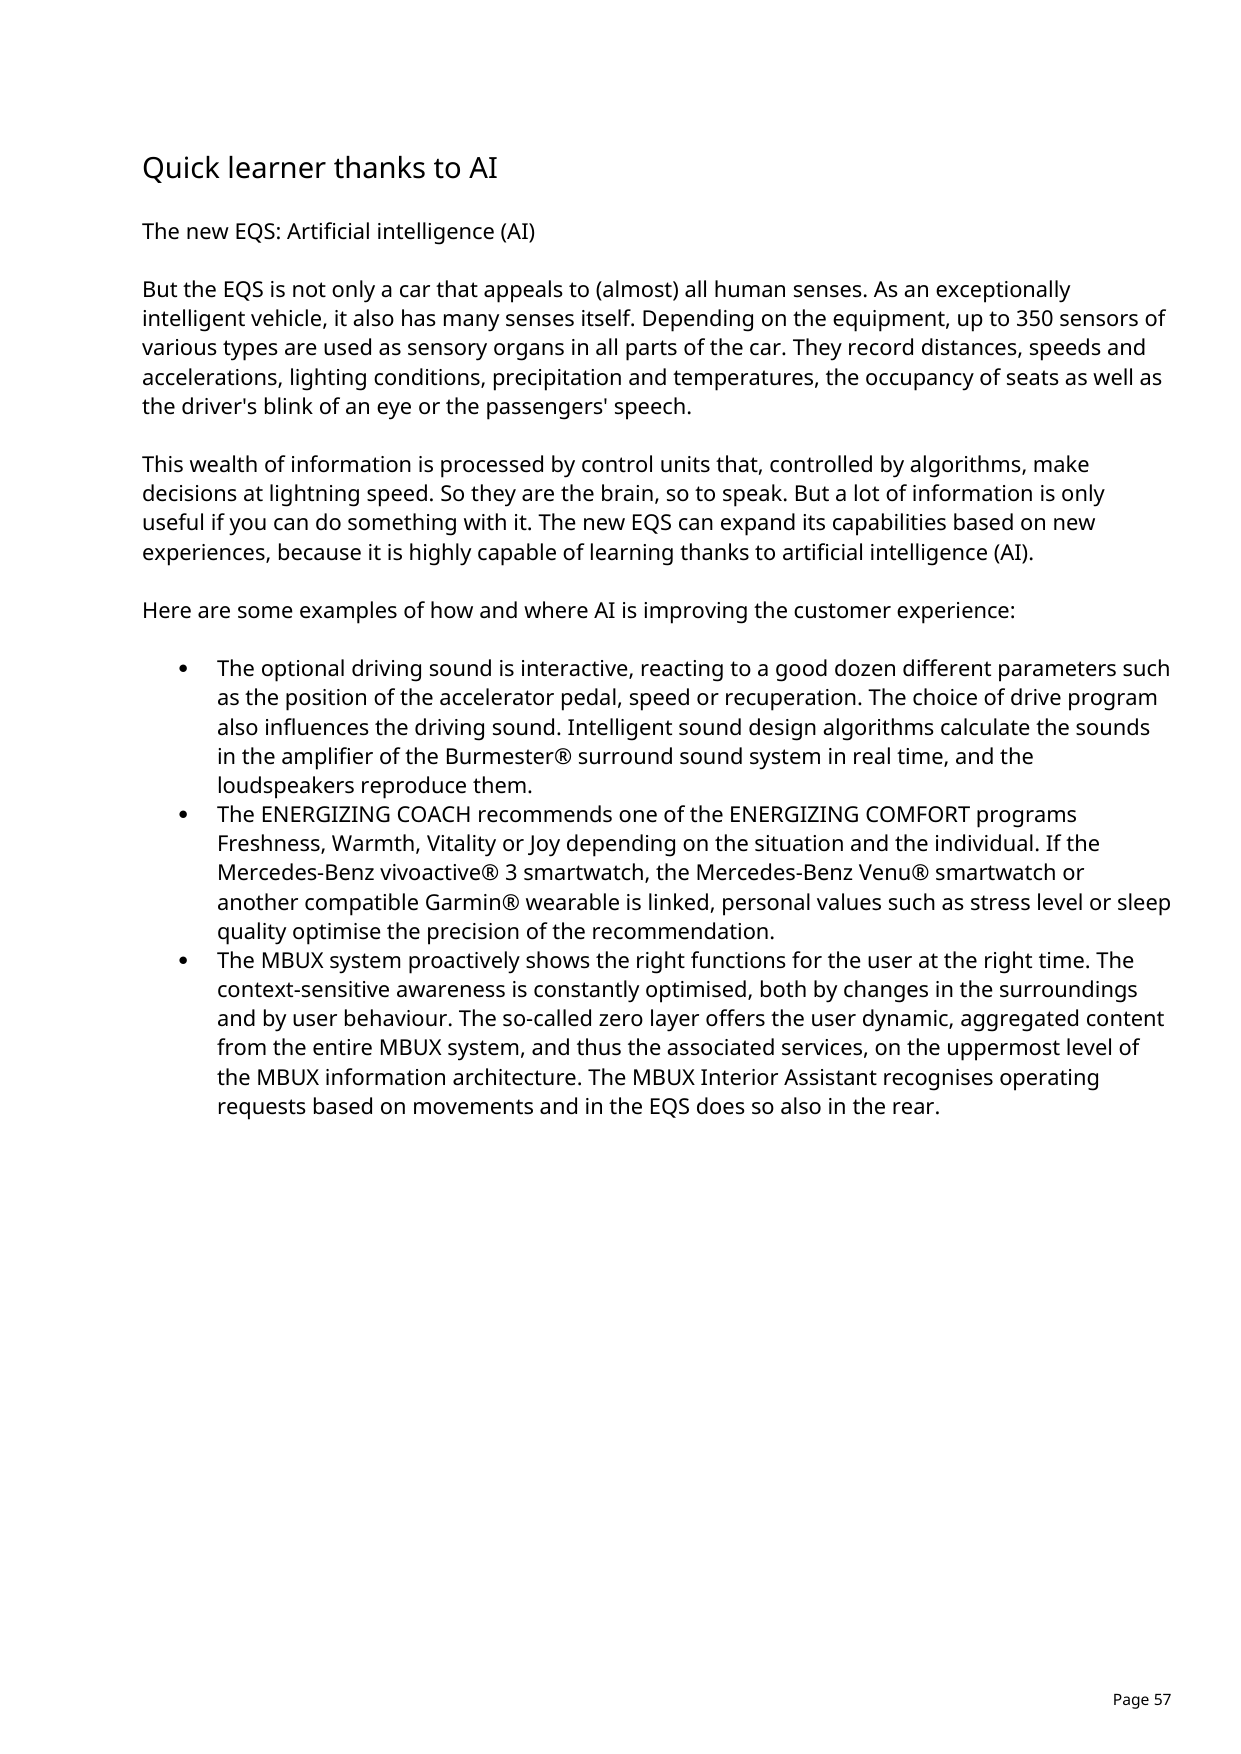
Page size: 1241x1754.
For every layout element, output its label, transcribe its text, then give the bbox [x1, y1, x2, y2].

text The new EQS: Artificial intelligence (AI) [142, 216, 1172, 245]
text But the EQS is not only a car that appeals to (almost) all human senses. As an exceptionally intelligent vehicle, it also has many senses itself. Depending on the equipment, up to 350 sensors of various types are used as sensory organs in all parts of the car. They record distances, speeds and accelerations, lighting conditions, precipitation and temperatures, the occupancy of seats as well as the driver's blink of an eye or the passengers' speech. [142, 274, 1172, 420]
text This wealth of information is processed by control units that, controlled by algorithms, make decisions at lightning speed. So they are the brain, so to speak. But a lot of information is only useful if you can do something with it. The new EQS can expand its capabilities based on new experiences, because it is highly capable of learning thanks to artificial intelligence (AI). [142, 449, 1172, 566]
text Here are some examples of how and where AI is improving the customer experience: [142, 595, 1172, 624]
text The optional driving sound is interactive, reacting to a good dozen different parameters such as the position of the accelerator pedal, speed or recuperation. The choice of drive program also influences the driving sound. Intelligent sound design algorithms calculate the sounds in the amplifier of the Burmester® surround sound system in real time, and the loudspeakers reproduce them. [179, 653, 1172, 799]
text The ENERGIZING COACH recommends one of the ENERGIZING COMFORT programs Freshness, Warmth, Vitality or Joy depending on the situation and the individual. If the Mercedes-Benz vivoactive® 3 smartwatch, the Mercedes-Benz Venu® smartwatch or another compatible Garmin® wearable is linked, personal values such as stress level or sleep quality optimise the precision of the recommendation. [179, 799, 1172, 945]
text The MBUX system proactively shows the right functions for the user at the right time. The context-sensitive awareness is constantly optimised, both by changes in the surroundings and by user behaviour. The so-called zero layer offers the user dynamic, aggregated content from the entire MBUX system, and thus the associated services, on the uppermost level of the MBUX information architecture. The MBUX Interior Assistant recognises operating requests based on movements and in the EQS does so also in the rear. [179, 945, 1172, 1120]
text Quick learner thanks to AI [142, 147, 1172, 187]
